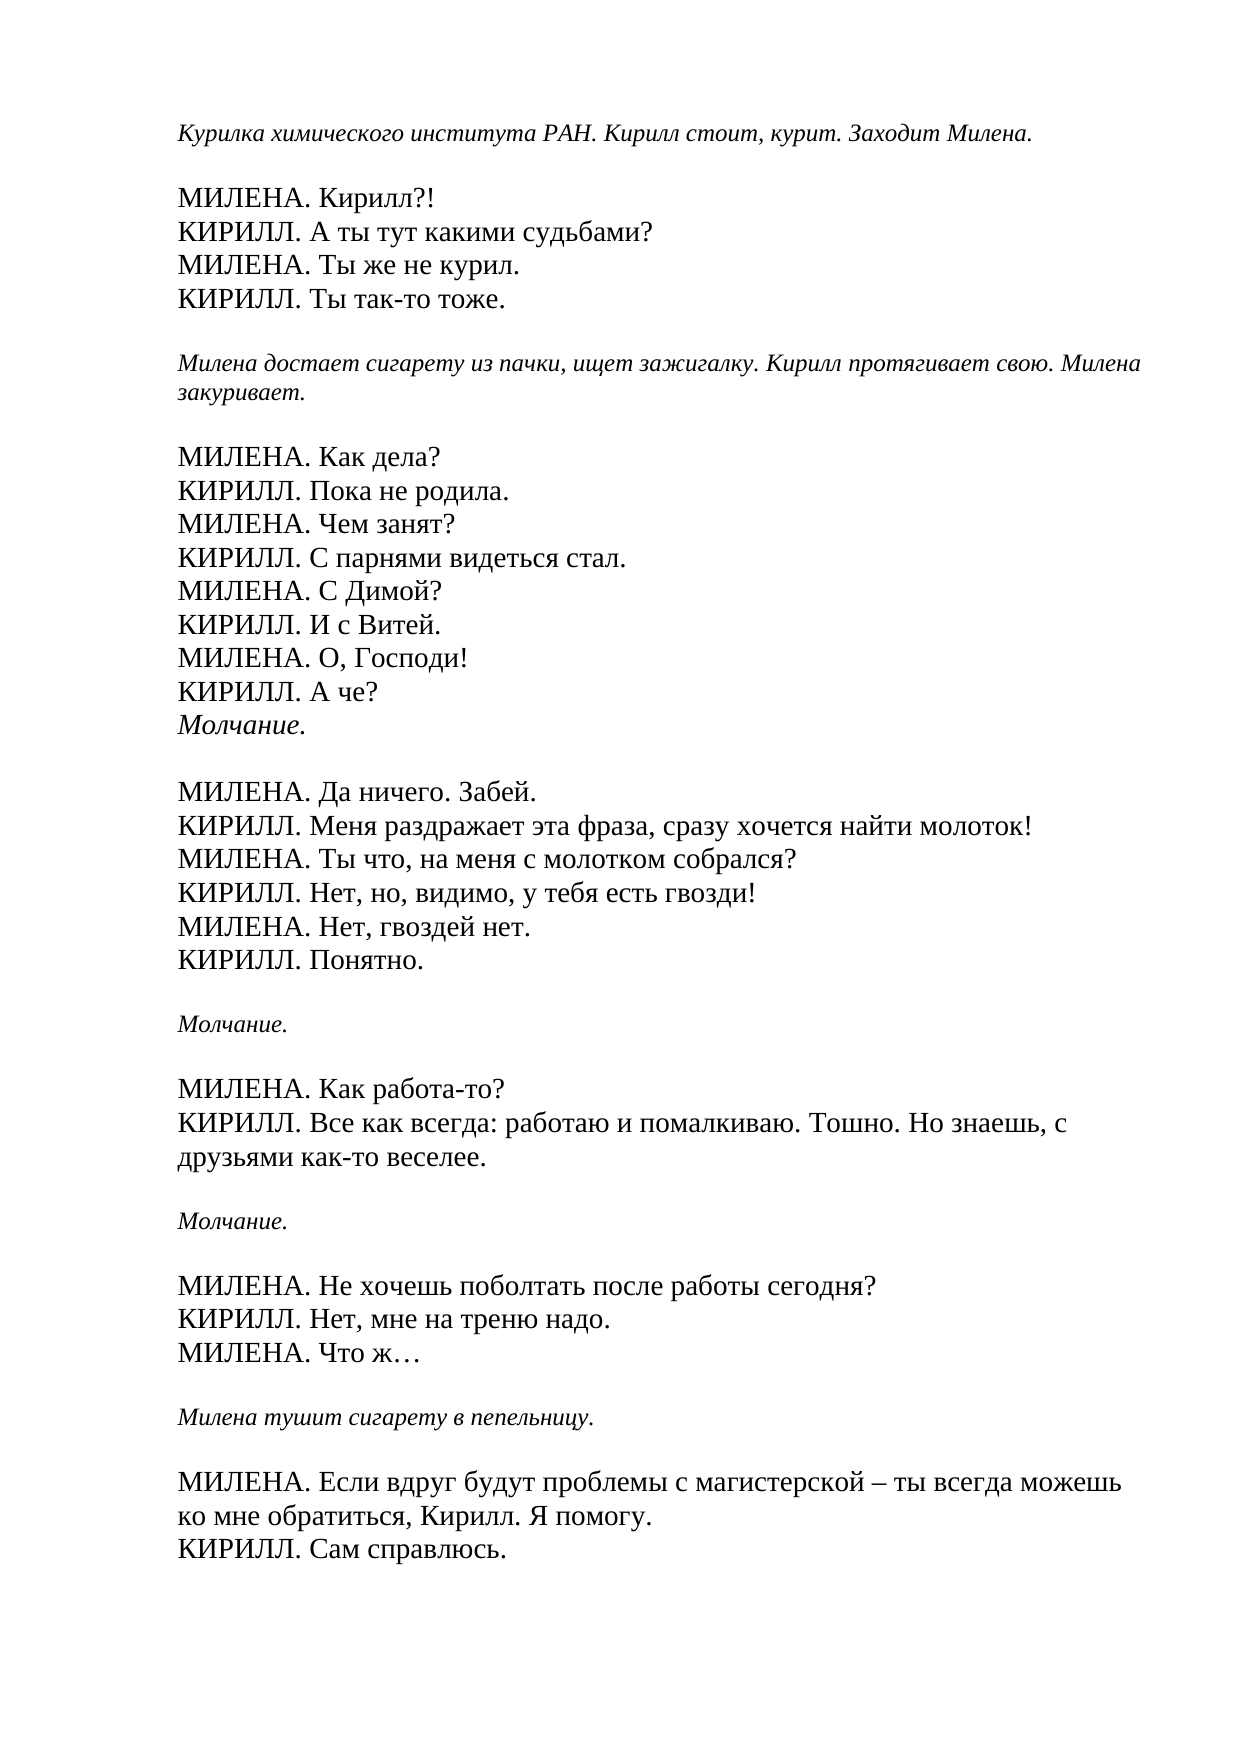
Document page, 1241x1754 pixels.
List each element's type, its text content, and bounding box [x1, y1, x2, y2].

text Милена достает сигарету из пачки, ищет зажигалку. Кирилл протягивает свою. Милена закуривает. [177, 348, 1152, 406]
text КИРИЛЛ. Ты так-то тоже. [177, 281, 1152, 314]
text КИРИЛЛ. С парнями видеться стал. [177, 540, 1152, 573]
text КИРИЛЛ. Понятно. [177, 942, 1152, 976]
text Курилка химического института РАН. Кирилл стоит, курит. Заходит Милена. [177, 118, 1152, 147]
text КИРИЛЛ. Меня раздражает эта фраза, сразу хочется найти молоток! [177, 808, 1152, 842]
text МИЛЕНА. Да ничего. Забей. [177, 774, 1152, 808]
text МИЛЕНА. Ты что, на меня с молотком собрался? [177, 842, 1152, 875]
text МИЛЕНА. С Димой? [177, 573, 1152, 607]
text МИЛЕНА. Как работа-то? [177, 1072, 1152, 1105]
text КИРИЛЛ. А че? [177, 674, 1152, 707]
text Молчание. [177, 707, 1152, 741]
text МИЛЕНА. Как дела? [177, 439, 1152, 473]
text КИРИЛЛ. Пока не родила. [177, 473, 1152, 506]
text Милена тушит сигарету в пепельницу. [177, 1402, 1152, 1431]
text МИЛЕНА. Если вдруг будут проблемы с магистерской – ты всегда можешь ко мне обратиться, Кирилл. Я помогу. [177, 1464, 1152, 1532]
text МИЛЕНА. Чем занят? [177, 506, 1152, 540]
text КИРИЛЛ. Нет, но, видимо, у тебя есть гвозди! [177, 875, 1152, 909]
text МИЛЕНА. Что ж… [177, 1335, 1152, 1369]
text КИРИЛЛ. И с Витей. [177, 607, 1152, 640]
text КИРИЛЛ. А ты тут какими судьбами? [177, 214, 1152, 247]
text КИРИЛЛ. Нет, мне на треню надо. [177, 1302, 1152, 1335]
text МИЛЕНА. Кирилл?! [177, 180, 1152, 214]
text МИЛЕНА. Не хочешь поболтать после работы сегодня? [177, 1268, 1152, 1302]
text КИРИЛЛ. Сам справлюсь. [177, 1532, 1152, 1565]
text Молчание. [177, 1206, 1152, 1234]
text МИЛЕНА. Ты же не курил. [177, 247, 1152, 281]
text МИЛЕНА. Нет, гвоздей нет. [177, 909, 1152, 942]
text МИЛЕНА. О, Господи! [177, 640, 1152, 674]
text КИРИЛЛ. Все как всегда: работаю и помалкиваю. Тошно. Но знаешь, с друзьями как-то веселее. [177, 1105, 1152, 1172]
text Молчание. [177, 1009, 1152, 1038]
